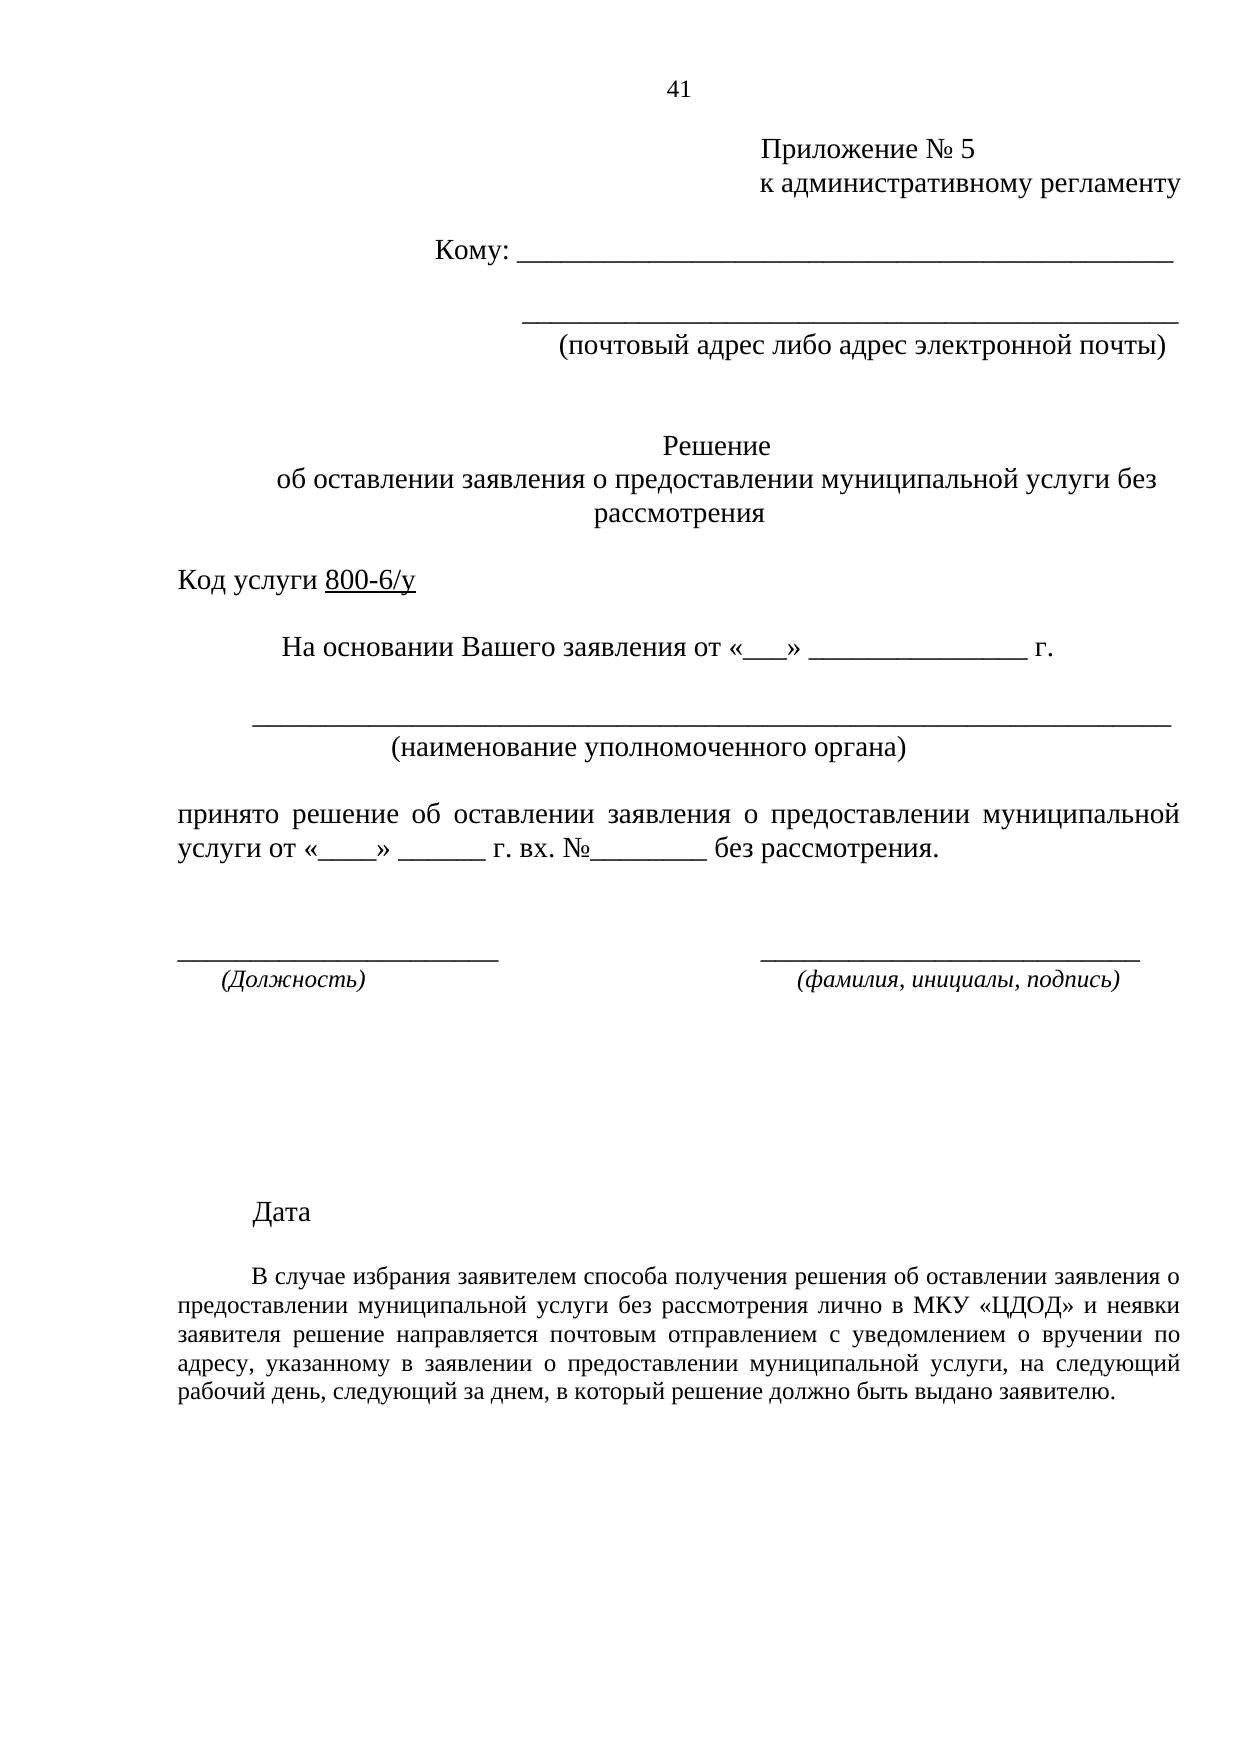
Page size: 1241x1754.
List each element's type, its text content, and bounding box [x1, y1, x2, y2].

text В случае избрания заявителем способа получения решения об оставлении заявления о предоставлении муниципальной услуги без рассмотрения лично в МКУ «ЦДОД» и неявки заявителя решение направляется почтовым отправлением с уведомлением о вручении по адресу, указанному в заявлении о предоставлении муниципальной услуги, на следующий рабочий день, следующий за днем, в который решение должно быть выдано заявителю. [177, 1261, 1181, 1405]
text (наименование уполномоченного органа) [177, 729, 1181, 763]
text ______________________ __________________________ [177, 931, 1181, 964]
text об оставлении заявления о предоставлении муниципальной услуги без рассмотрения [177, 461, 1181, 528]
text _______________________________________________________________ [177, 696, 1181, 729]
text к административному регламенту [177, 165, 1181, 198]
text принято решение об оставлении заявления о предоставлении муниципальной услуги от «____» ______ г. вх. №________ без рассмотрения. [177, 797, 1181, 864]
text Дата [177, 1194, 1181, 1228]
text На основании Вашего заявления от «___» _______________ г. [177, 629, 1181, 662]
text (Должность) (фамилия, инициалы, подпись) [177, 964, 1181, 993]
text Код услуги 800-6/у [177, 562, 1181, 595]
text _____________________________________________ [177, 293, 1181, 327]
text Решение [177, 428, 1181, 461]
text Кому: _____________________________________________ [177, 232, 1181, 266]
text (почтовый адрес либо адрес электронной почты) [177, 327, 1181, 361]
text Приложение № 5 [177, 131, 1181, 165]
